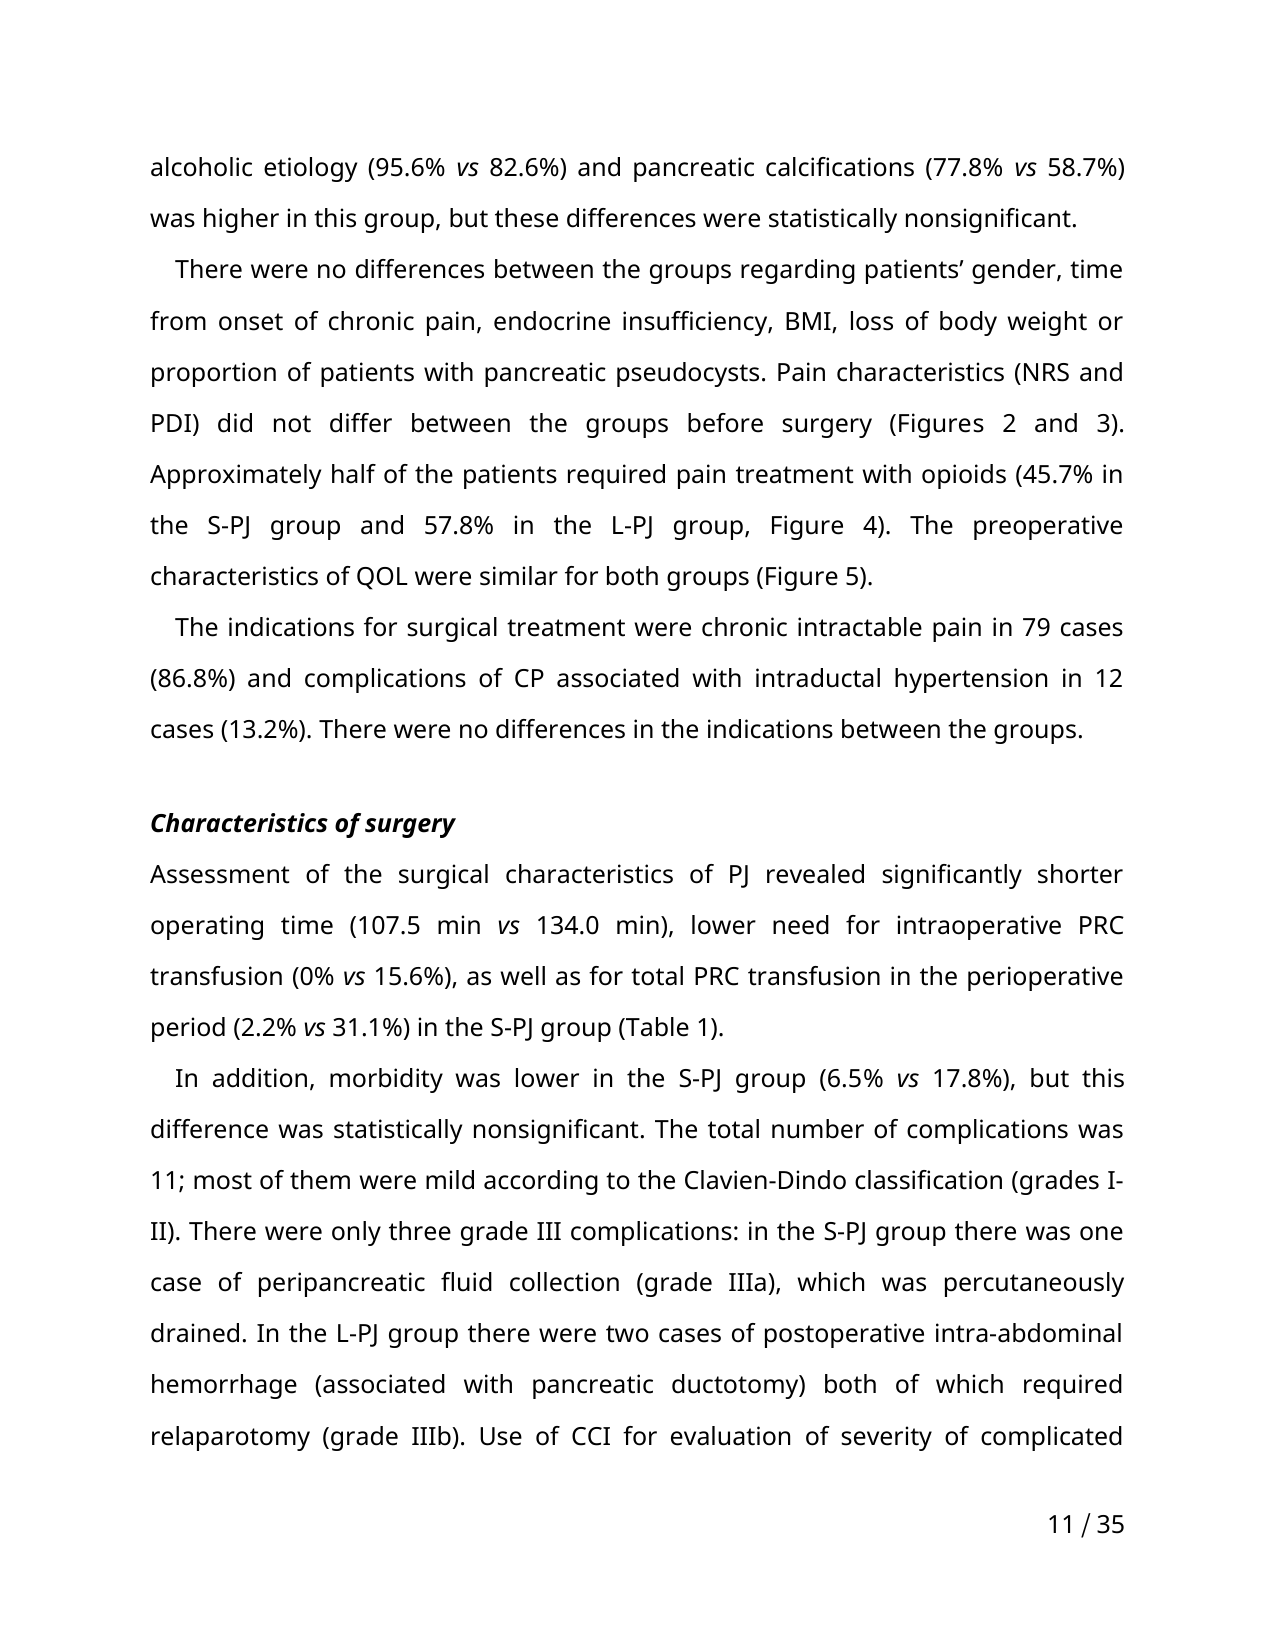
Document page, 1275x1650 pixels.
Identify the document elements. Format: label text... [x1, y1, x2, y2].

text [150, 1061, 1125, 1452]
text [150, 150, 1125, 235]
text Characteristics of surgery [150, 806, 1125, 840]
text Assessment of the surgical characteristics of PJ revealed significantly shorter operating time (107.5 min vs 134.0 min), lower need for intraoperative PRC transfusion (0% vs 15.6%), as well as for total PRC transfusion in the perioperative period (2.2% vs 31.1%) in the S-PJ group (Table 1). [150, 857, 1125, 1044]
text The indications for surgical treatment were chronic intractable pain in 79 cases (86.8%) and complications of CP associated with intraductal hypertension in 12 cases (13.2%). There were no differences in the indications between the groups. [150, 609, 1125, 746]
text There were no differences between the groups regarding patients’ gender, time from onset of chronic pain, endocrine insufficiency, BMI, loss of body weight or proportion of patients with pancreatic pseudocysts. Pain characteristics (NRS and PDI) did not differ between the groups before surgery (Figures 2 and 3). Approximately half of the patients required pain treatment with opioids (45.7% in the S-PJ group and 57.8% in the L-PJ group, Figure 4). The preoperative characteristics of QOL were similar for both groups (Figure 5). [150, 252, 1125, 592]
